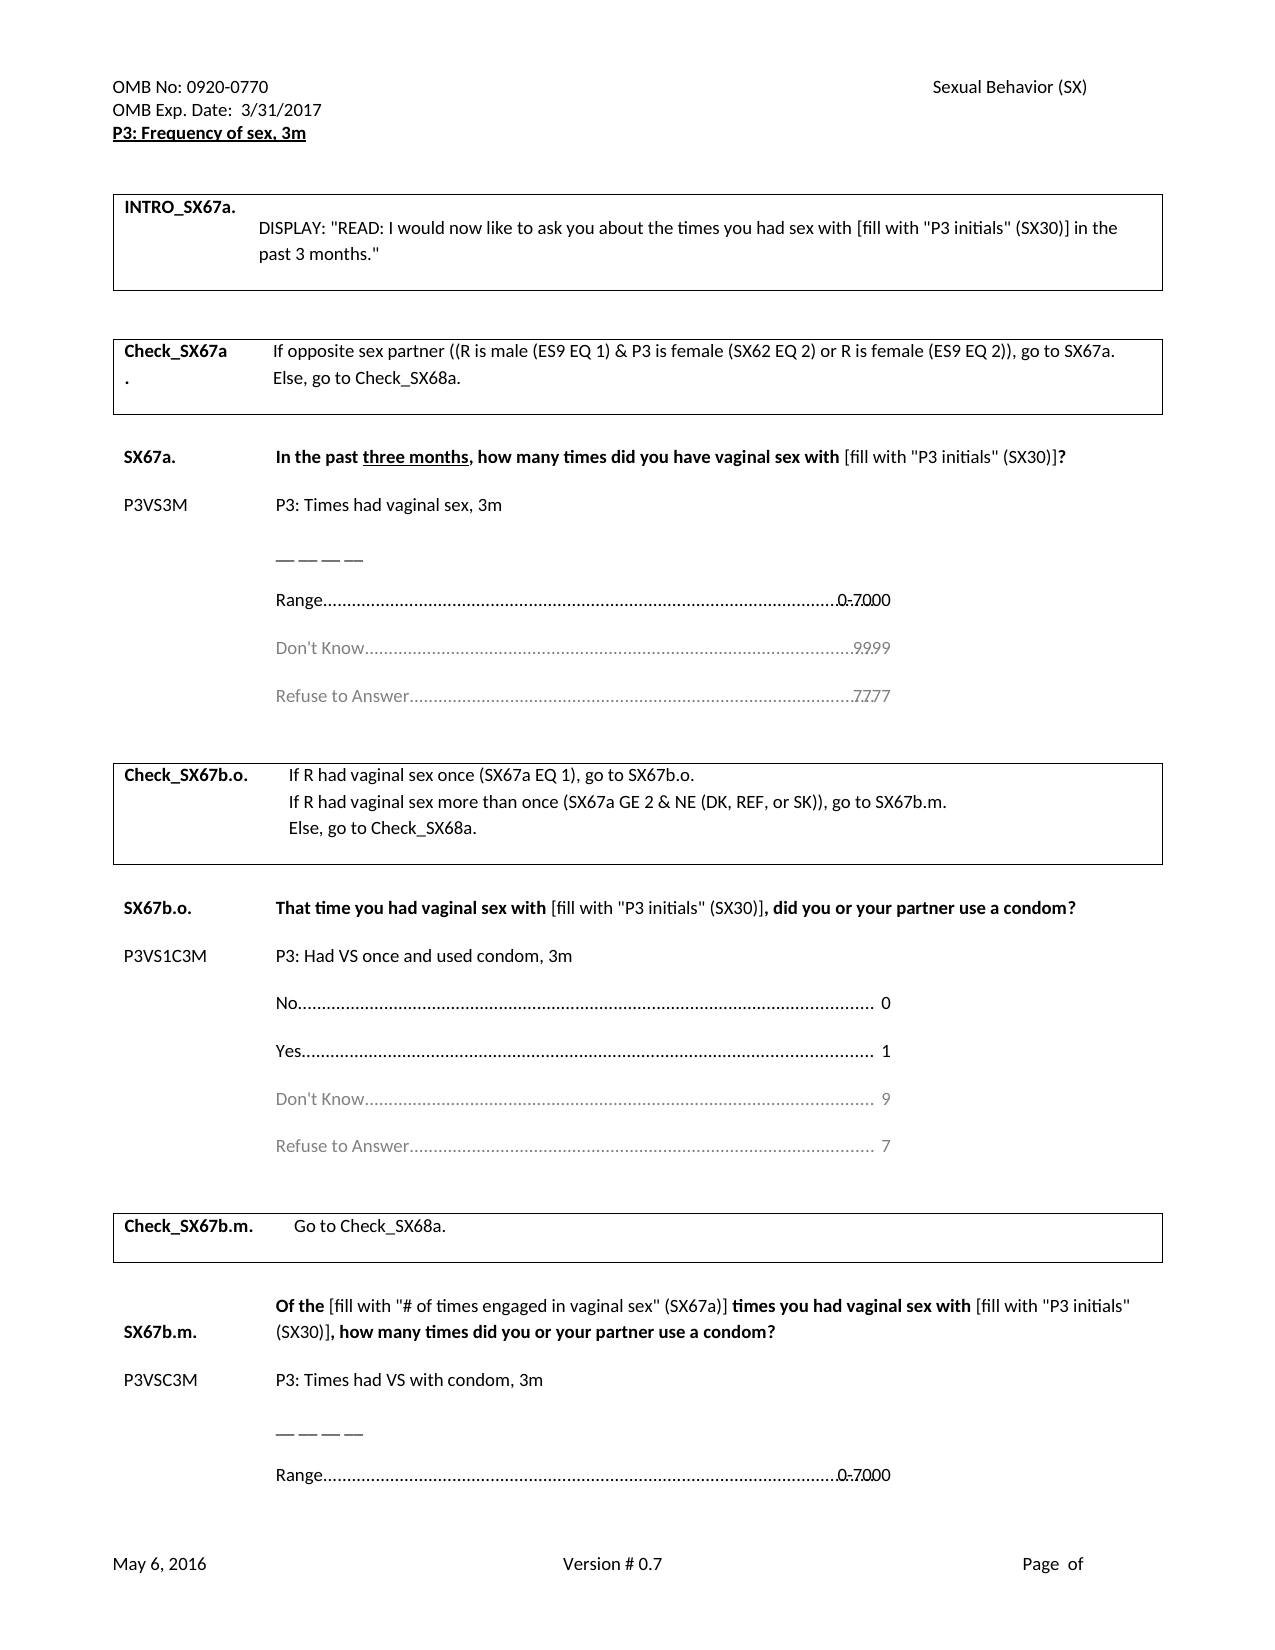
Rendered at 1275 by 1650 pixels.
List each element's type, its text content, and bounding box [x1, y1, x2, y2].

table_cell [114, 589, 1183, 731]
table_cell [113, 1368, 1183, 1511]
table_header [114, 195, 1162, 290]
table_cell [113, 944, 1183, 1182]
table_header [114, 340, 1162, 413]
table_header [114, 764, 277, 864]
subtitle P3: Frequency of sex, 3m [112, 121, 1162, 144]
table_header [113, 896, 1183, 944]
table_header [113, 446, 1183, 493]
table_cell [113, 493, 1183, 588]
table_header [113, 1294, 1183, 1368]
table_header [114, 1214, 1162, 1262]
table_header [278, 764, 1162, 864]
